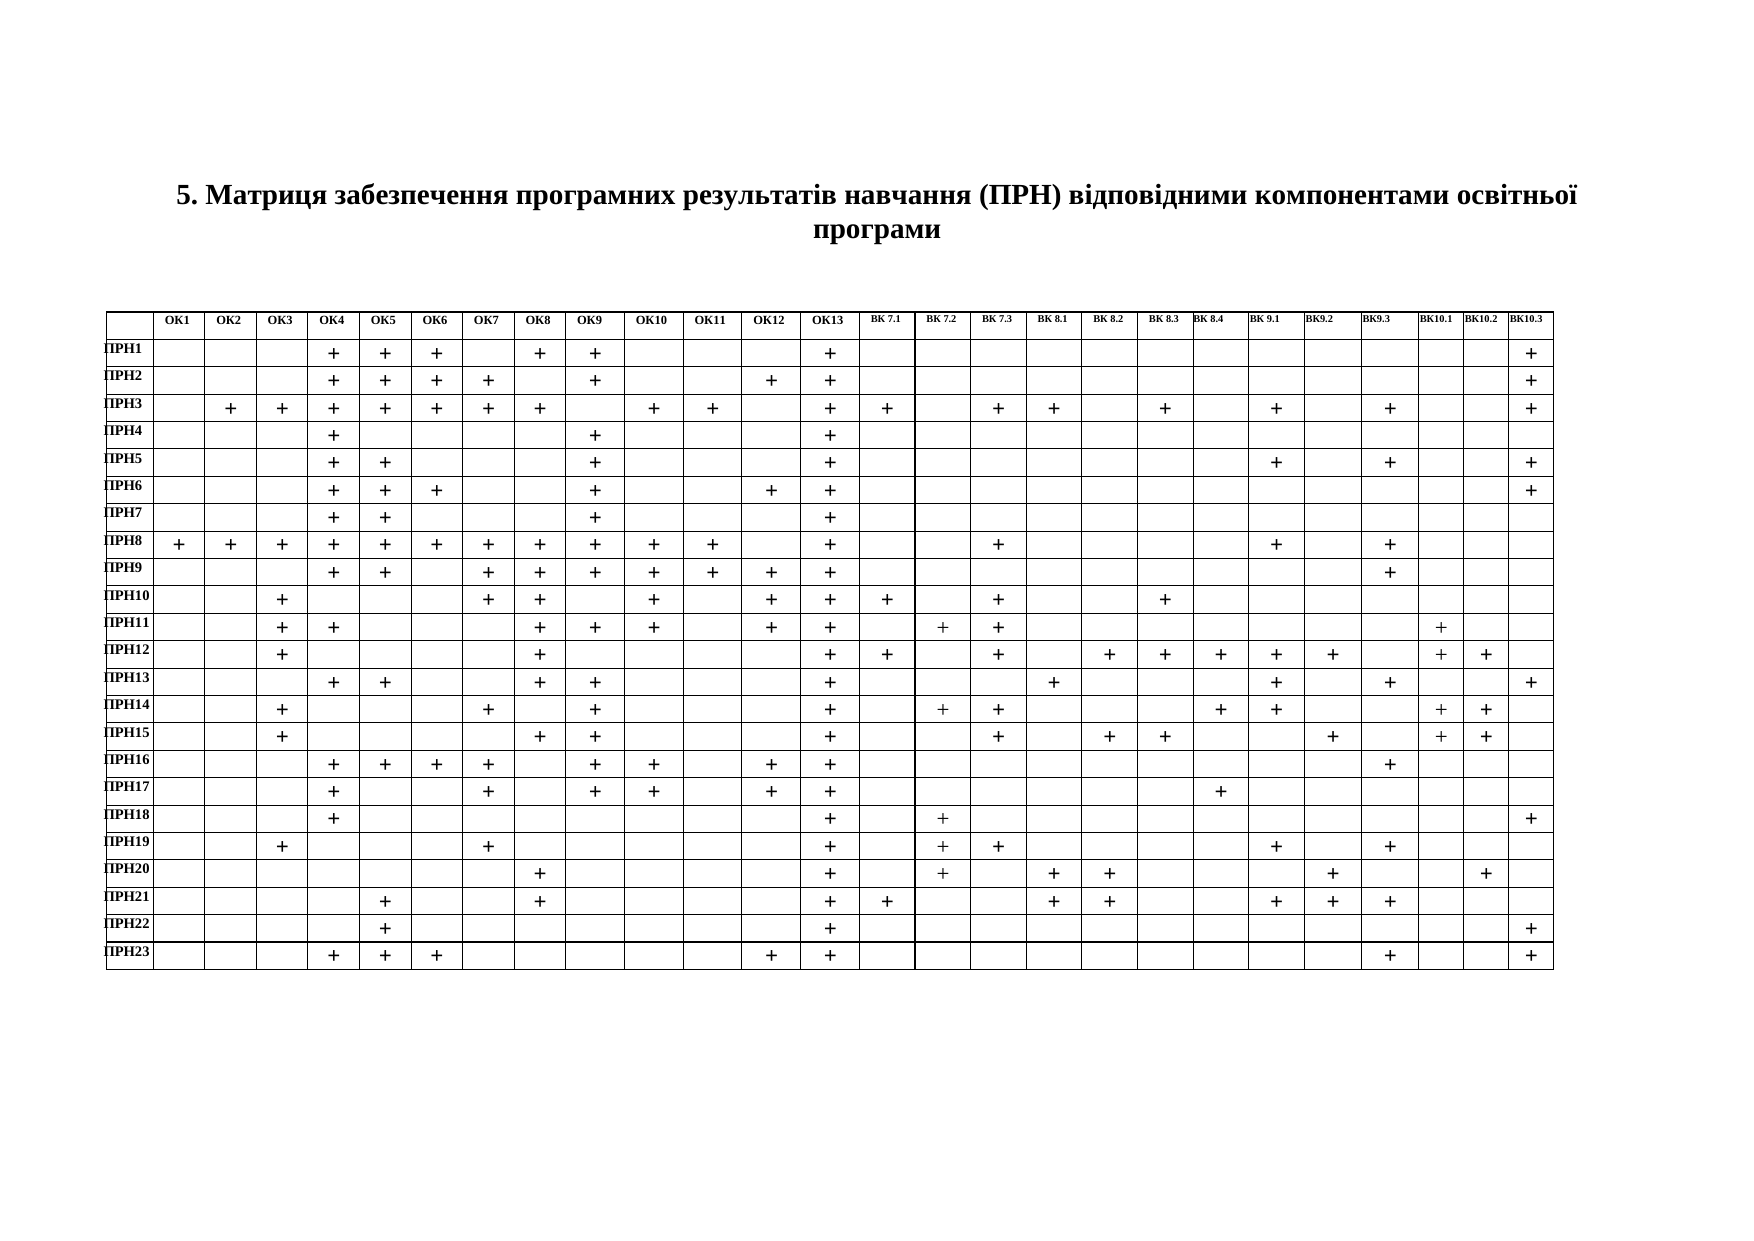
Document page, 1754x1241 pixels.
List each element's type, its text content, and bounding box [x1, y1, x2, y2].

table_cell [1305, 669, 1361, 695]
table_cell [1194, 559, 1248, 585]
table_cell [742, 723, 800, 750]
table_cell [1138, 477, 1193, 503]
table_cell [308, 723, 359, 750]
table_cell + [1509, 915, 1553, 941]
table_cell [205, 888, 256, 914]
table_cell + [1509, 449, 1553, 476]
table_cell [1082, 778, 1137, 804]
table_cell [154, 943, 204, 969]
table_cell [1362, 723, 1418, 750]
table_cell [1305, 449, 1361, 476]
table_cell [742, 888, 800, 914]
table_cell [1305, 504, 1361, 531]
table_cell [684, 778, 741, 804]
table_cell ПРН14 [107, 696, 153, 722]
table_cell [971, 806, 1026, 832]
table_cell [1027, 367, 1081, 393]
table_cell [1138, 504, 1193, 531]
table_cell [1082, 340, 1137, 366]
table_cell + [625, 559, 683, 585]
table_cell [154, 669, 204, 695]
table_cell [1419, 422, 1463, 448]
table_cell [463, 422, 514, 448]
table_cell [971, 943, 1026, 969]
table_cell [1362, 696, 1418, 722]
table_cell + [1419, 641, 1463, 667]
table_cell + [308, 504, 359, 531]
table_cell [625, 915, 683, 941]
table_cell [515, 367, 565, 393]
table_cell [154, 449, 204, 476]
text 5. Матриця забезпечення програмних результатів навчання (ПРН) відповідними компонентами освітньої програми [118, 177, 1636, 244]
table_cell + [257, 532, 307, 558]
table_cell + [360, 504, 411, 531]
table_cell [1249, 614, 1304, 640]
table_cell [515, 778, 565, 804]
table_cell [463, 669, 514, 695]
table_cell [1194, 943, 1248, 969]
table_cell [154, 915, 204, 941]
table_cell [1082, 532, 1137, 558]
table_cell [860, 532, 914, 558]
table_cell [1509, 614, 1553, 640]
table_cell [205, 778, 256, 804]
table_cell + [1362, 751, 1418, 777]
table_header ВК 7.3 [971, 313, 1026, 339]
table_cell + [515, 340, 565, 366]
table_cell + [566, 504, 624, 531]
table_cell + [257, 696, 307, 722]
table_cell + [742, 477, 800, 503]
table_cell [566, 806, 624, 832]
table_cell [684, 833, 741, 859]
table_cell ПРН9 [107, 559, 153, 585]
table_cell + [801, 669, 859, 695]
table_cell [154, 559, 204, 585]
table_cell [684, 723, 741, 750]
table_cell + [1138, 395, 1193, 421]
table_cell [257, 669, 307, 695]
table_cell ПРН10 [107, 586, 153, 613]
table_cell [1249, 504, 1304, 531]
table_cell + [566, 532, 624, 558]
table_cell + [1464, 723, 1508, 750]
table_cell [1509, 778, 1553, 804]
table_cell + [1027, 669, 1081, 695]
table_header ВК9.3 [1362, 313, 1418, 339]
table_cell + [360, 915, 411, 941]
table_cell + [1419, 696, 1463, 722]
table_cell + [308, 340, 359, 366]
table_cell [1509, 696, 1553, 722]
table_cell [684, 477, 741, 503]
table_cell [463, 340, 514, 366]
table_header ВК10.3 [1509, 313, 1553, 339]
table_cell [154, 860, 204, 887]
table_cell ПРН5 [107, 449, 153, 476]
table_cell [684, 888, 741, 914]
table_cell [154, 586, 204, 613]
table_cell [463, 614, 514, 640]
table_cell [1249, 367, 1304, 393]
table_cell [1419, 806, 1463, 832]
table_cell ПРН15 [107, 723, 153, 750]
table_cell [257, 943, 307, 969]
table_cell [463, 806, 514, 832]
table_cell [916, 586, 970, 613]
table_cell [1362, 641, 1418, 667]
table_cell [1027, 504, 1081, 531]
table_header ОК10 [625, 313, 683, 339]
table_cell [308, 888, 359, 914]
table_cell [1194, 477, 1248, 503]
table_cell [1362, 367, 1418, 393]
table_cell + [1464, 696, 1508, 722]
table_cell [684, 943, 741, 969]
table_cell + [801, 614, 859, 640]
table_cell [154, 806, 204, 832]
table_cell [860, 504, 914, 531]
table_cell [1305, 559, 1361, 585]
table_cell [916, 641, 970, 667]
table_cell + [801, 449, 859, 476]
table_cell [308, 860, 359, 887]
table_cell [1194, 669, 1248, 695]
table_cell [1249, 751, 1304, 777]
table_cell + [1249, 395, 1304, 421]
table_cell + [916, 806, 970, 832]
table_cell [205, 367, 256, 393]
table_cell [308, 586, 359, 613]
table_cell + [257, 641, 307, 667]
table_cell [154, 367, 204, 393]
table_cell + [1194, 696, 1248, 722]
table_cell [1464, 888, 1508, 914]
table_cell [1509, 641, 1553, 667]
table_cell [1027, 806, 1081, 832]
table_cell [515, 943, 565, 969]
table_cell + [515, 586, 565, 613]
table_cell [971, 422, 1026, 448]
table_cell + [971, 833, 1026, 859]
table_cell + [1249, 669, 1304, 695]
table_cell [1419, 915, 1463, 941]
table_cell [1305, 778, 1361, 804]
table_cell + [971, 641, 1026, 667]
table_cell [1194, 751, 1248, 777]
table_cell [860, 723, 914, 750]
table_cell [916, 449, 970, 476]
table_cell ПРН20 [107, 860, 153, 887]
table_cell [1305, 367, 1361, 393]
table_cell [1509, 586, 1553, 613]
table_cell [412, 833, 462, 859]
table_header ОК9 [566, 313, 624, 339]
table_cell [1362, 860, 1418, 887]
table_cell [1194, 422, 1248, 448]
table_cell [1249, 422, 1304, 448]
table_cell + [971, 586, 1026, 613]
table_cell [860, 696, 914, 722]
table_cell ПРН21 [107, 888, 153, 914]
table_cell ПРН2 [107, 367, 153, 393]
table_cell [1138, 806, 1193, 832]
table_cell [1027, 422, 1081, 448]
table_cell + [1305, 723, 1361, 750]
table_cell [1027, 723, 1081, 750]
table_cell + [308, 532, 359, 558]
table_cell [566, 833, 624, 859]
table_cell + [971, 614, 1026, 640]
table_header ВК 8.2 [1082, 313, 1137, 339]
table_cell [860, 477, 914, 503]
table_cell + [1027, 888, 1081, 914]
table_cell + [360, 477, 411, 503]
table_cell + [154, 532, 204, 558]
table_cell + [515, 888, 565, 914]
table_cell + [566, 340, 624, 366]
table_cell + [566, 723, 624, 750]
table_cell + [801, 860, 859, 887]
table_cell [1305, 751, 1361, 777]
table_cell + [308, 449, 359, 476]
table_header ОК13 [801, 313, 859, 339]
table_cell + [625, 395, 683, 421]
table_cell [412, 778, 462, 804]
table_cell [1305, 586, 1361, 613]
table_cell + [801, 806, 859, 832]
table_cell [205, 806, 256, 832]
table_cell + [360, 559, 411, 585]
table_cell [971, 340, 1026, 366]
table_cell + [971, 696, 1026, 722]
table_cell [1138, 696, 1193, 722]
table_cell [625, 340, 683, 366]
table_cell + [1249, 449, 1304, 476]
table_cell + [1509, 477, 1553, 503]
table_cell + [1362, 833, 1418, 859]
table_cell ПРН4 [107, 422, 153, 448]
table_cell + [971, 723, 1026, 750]
table_cell + [360, 340, 411, 366]
table_cell [916, 888, 970, 914]
table_cell ПРН3 [107, 395, 153, 421]
table_cell + [1362, 669, 1418, 695]
table_cell [154, 696, 204, 722]
table_cell [1419, 477, 1463, 503]
table_cell [1509, 504, 1553, 531]
table_header ВК 7.1 [860, 313, 914, 339]
table_cell + [257, 833, 307, 859]
table_cell + [360, 532, 411, 558]
table_cell [205, 641, 256, 667]
table_cell [625, 504, 683, 531]
table_cell [1194, 340, 1248, 366]
table_cell [1419, 449, 1463, 476]
table_cell + [515, 395, 565, 421]
table_cell [1509, 833, 1553, 859]
table_cell + [1194, 641, 1248, 667]
table_cell [412, 504, 462, 531]
table_cell [860, 860, 914, 887]
table_cell [257, 422, 307, 448]
table_cell [1027, 614, 1081, 640]
table_cell [625, 943, 683, 969]
table_cell + [801, 477, 859, 503]
table_cell [1464, 559, 1508, 585]
table_cell + [742, 778, 800, 804]
table_cell [1249, 915, 1304, 941]
table_cell + [1249, 696, 1304, 722]
table_cell [360, 586, 411, 613]
table_cell + [566, 559, 624, 585]
table_cell + [684, 395, 741, 421]
table_cell [684, 340, 741, 366]
table_cell [566, 943, 624, 969]
table_cell [205, 943, 256, 969]
table_cell + [360, 367, 411, 393]
table_cell ПРН18 [107, 806, 153, 832]
table_cell [1027, 943, 1081, 969]
table_cell [916, 723, 970, 750]
table_cell + [308, 806, 359, 832]
table_cell + [1509, 669, 1553, 695]
table_cell [308, 915, 359, 941]
table_cell + [1194, 778, 1248, 804]
table_cell [412, 586, 462, 613]
table_cell [1464, 367, 1508, 393]
table_cell [684, 641, 741, 667]
table_cell + [860, 641, 914, 667]
table_cell + [412, 477, 462, 503]
table_cell [1194, 586, 1248, 613]
table_cell [360, 860, 411, 887]
table_cell [257, 340, 307, 366]
table_cell [1464, 614, 1508, 640]
table_cell + [625, 586, 683, 613]
table_cell [742, 669, 800, 695]
table_cell [684, 367, 741, 393]
table_cell + [515, 860, 565, 887]
table_cell [916, 915, 970, 941]
table_cell [257, 559, 307, 585]
table_cell [463, 943, 514, 969]
table_cell [308, 833, 359, 859]
table_cell + [515, 532, 565, 558]
table_cell [257, 806, 307, 832]
table_cell [916, 477, 970, 503]
table_cell [463, 723, 514, 750]
table_cell [684, 614, 741, 640]
table_cell [566, 586, 624, 613]
table_cell + [360, 943, 411, 969]
table_cell + [801, 696, 859, 722]
table_cell [412, 806, 462, 832]
table_cell [205, 723, 256, 750]
table_cell [916, 751, 970, 777]
table_cell [625, 833, 683, 859]
table_cell [1419, 395, 1463, 421]
table_cell + [463, 833, 514, 859]
table_cell [566, 395, 624, 421]
table_cell [154, 504, 204, 531]
table_cell + [205, 395, 256, 421]
table_cell + [412, 532, 462, 558]
table_cell + [1027, 860, 1081, 887]
table_header ОК4 [308, 313, 359, 339]
table_cell [308, 696, 359, 722]
table_header ВК 8.1 [1027, 313, 1081, 339]
table_cell [742, 395, 800, 421]
table_cell [1464, 422, 1508, 448]
table_cell [1249, 943, 1304, 969]
table_cell [463, 888, 514, 914]
table_cell + [1419, 614, 1463, 640]
table_cell + [1249, 888, 1304, 914]
table_cell [463, 477, 514, 503]
table_cell + [257, 395, 307, 421]
table_cell + [515, 669, 565, 695]
table_cell [1082, 669, 1137, 695]
table_cell + [308, 669, 359, 695]
table_cell [1419, 888, 1463, 914]
table_header ВК 8.3 [1138, 313, 1193, 339]
table_cell + [801, 367, 859, 393]
table_header ВК9.2 [1305, 313, 1361, 339]
table_cell + [801, 833, 859, 859]
table_cell [1194, 860, 1248, 887]
table_cell [412, 449, 462, 476]
table_header ОК12 [742, 313, 800, 339]
table_cell + [1509, 943, 1553, 969]
table_cell [1509, 860, 1553, 887]
table_cell [1464, 395, 1508, 421]
table_cell [566, 888, 624, 914]
table_cell + [308, 422, 359, 448]
table_cell + [412, 751, 462, 777]
table_cell [1464, 340, 1508, 366]
table_cell [1249, 559, 1304, 585]
table_cell + [1362, 532, 1418, 558]
table_cell + [684, 532, 741, 558]
table_cell [1305, 395, 1361, 421]
table_cell [1138, 669, 1193, 695]
table_cell [360, 833, 411, 859]
table_cell [625, 723, 683, 750]
table_cell [1138, 778, 1193, 804]
table_cell [566, 860, 624, 887]
table_cell + [257, 723, 307, 750]
table_cell [1082, 449, 1137, 476]
table_cell [463, 860, 514, 887]
table_cell [205, 449, 256, 476]
table_cell + [257, 614, 307, 640]
table_cell [1027, 778, 1081, 804]
table_cell [205, 696, 256, 722]
table_cell [1509, 888, 1553, 914]
table_cell [257, 860, 307, 887]
table_cell [1138, 367, 1193, 393]
table_cell [463, 915, 514, 941]
table_cell ПРН6 [107, 477, 153, 503]
table_cell [625, 449, 683, 476]
table_cell + [360, 669, 411, 695]
table_cell [1305, 696, 1361, 722]
table_cell [257, 449, 307, 476]
table_cell + [801, 586, 859, 613]
table_cell [860, 367, 914, 393]
table_cell [154, 751, 204, 777]
table_cell [860, 614, 914, 640]
table_cell + [1138, 586, 1193, 613]
table_cell [625, 806, 683, 832]
table_cell + [1082, 888, 1137, 914]
table_cell [154, 778, 204, 804]
table_header ОК8 [515, 313, 565, 339]
table_cell + [308, 367, 359, 393]
table_cell [742, 340, 800, 366]
table_cell [916, 395, 970, 421]
table_cell [1509, 751, 1553, 777]
table_cell [860, 340, 914, 366]
table_cell [154, 833, 204, 859]
table_cell [971, 915, 1026, 941]
table_cell [154, 614, 204, 640]
table_cell [412, 696, 462, 722]
table_cell ПРН8 [107, 532, 153, 558]
table_cell [1419, 504, 1463, 531]
table_cell [742, 806, 800, 832]
table_cell [360, 422, 411, 448]
table_cell + [1082, 641, 1137, 667]
table_cell [1249, 860, 1304, 887]
table_cell + [1082, 723, 1137, 750]
table_cell [1249, 723, 1304, 750]
table_cell [916, 367, 970, 393]
table_cell + [566, 751, 624, 777]
table_cell [1464, 586, 1508, 613]
table_cell [1138, 943, 1193, 969]
table_cell [860, 669, 914, 695]
table_cell + [412, 395, 462, 421]
table_cell + [684, 559, 741, 585]
table_cell [1362, 778, 1418, 804]
table_cell [1305, 340, 1361, 366]
table_cell [360, 641, 411, 667]
table_cell + [1249, 532, 1304, 558]
table_cell + [1464, 641, 1508, 667]
table_cell [515, 915, 565, 941]
table_cell [257, 888, 307, 914]
table_cell + [308, 559, 359, 585]
table_cell + [971, 395, 1026, 421]
table_cell [1082, 395, 1137, 421]
table_cell [971, 449, 1026, 476]
table_header ОК2 [205, 313, 256, 339]
table_cell [1138, 340, 1193, 366]
table_cell + [801, 559, 859, 585]
table_cell [1419, 860, 1463, 887]
table_cell [684, 669, 741, 695]
table_cell [412, 888, 462, 914]
table_cell [205, 340, 256, 366]
table_cell [860, 751, 914, 777]
table_cell [1305, 422, 1361, 448]
table_cell + [625, 778, 683, 804]
table_cell [1138, 833, 1193, 859]
table_cell [684, 860, 741, 887]
table_cell [1027, 833, 1081, 859]
table_cell [1249, 806, 1304, 832]
table_cell [515, 806, 565, 832]
table_cell + [566, 422, 624, 448]
table_cell [1082, 586, 1137, 613]
table_cell [625, 888, 683, 914]
table_cell [1138, 449, 1193, 476]
table_cell + [1419, 723, 1463, 750]
table_cell [1362, 915, 1418, 941]
table_cell ПРН11 [107, 614, 153, 640]
table_cell [916, 778, 970, 804]
table_cell [1194, 367, 1248, 393]
table_cell + [1509, 367, 1553, 393]
table_cell + [566, 614, 624, 640]
table_cell [860, 778, 914, 804]
table_cell [1082, 915, 1137, 941]
table_cell [1464, 504, 1508, 531]
table_cell [1464, 915, 1508, 941]
table_cell [1082, 559, 1137, 585]
table_cell [154, 422, 204, 448]
table_cell [1362, 614, 1418, 640]
table_cell [916, 340, 970, 366]
table_header ОК6 [412, 313, 462, 339]
table_cell [1027, 696, 1081, 722]
table_cell [625, 860, 683, 887]
table_cell [1194, 888, 1248, 914]
table_cell ПРН1 [107, 340, 153, 366]
table_cell [860, 833, 914, 859]
table_cell + [1362, 943, 1418, 969]
table_cell + [625, 532, 683, 558]
table_cell [971, 751, 1026, 777]
table_cell [1362, 340, 1418, 366]
table_cell [412, 614, 462, 640]
table_cell ПРН16 [107, 751, 153, 777]
table_cell [1305, 477, 1361, 503]
table_cell [1194, 806, 1248, 832]
table_cell [1362, 806, 1418, 832]
table_cell [360, 614, 411, 640]
table_cell [1194, 449, 1248, 476]
table_cell [1082, 477, 1137, 503]
table_cell + [625, 751, 683, 777]
table_cell [205, 751, 256, 777]
table_cell + [308, 778, 359, 804]
table_cell [463, 504, 514, 531]
table_cell [515, 833, 565, 859]
table_cell + [308, 614, 359, 640]
table_cell [1305, 915, 1361, 941]
table_cell [1027, 915, 1081, 941]
table_cell + [916, 614, 970, 640]
table_cell [742, 504, 800, 531]
table_cell [684, 449, 741, 476]
table_cell [1138, 860, 1193, 887]
table_cell [360, 778, 411, 804]
table_cell [1464, 669, 1508, 695]
table_cell [205, 669, 256, 695]
table_cell [1419, 669, 1463, 695]
table_cell [515, 504, 565, 531]
table_cell [1419, 833, 1463, 859]
table_cell [257, 477, 307, 503]
table_cell [205, 504, 256, 531]
table_cell [412, 915, 462, 941]
table_cell [1027, 340, 1081, 366]
table_cell [1082, 696, 1137, 722]
table_cell + [1249, 833, 1304, 859]
table_cell + [412, 340, 462, 366]
table_cell [1305, 532, 1361, 558]
table_cell [1027, 477, 1081, 503]
table_cell [684, 422, 741, 448]
table_cell [515, 477, 565, 503]
table_cell [1419, 532, 1463, 558]
table_cell [360, 696, 411, 722]
table_cell [916, 532, 970, 558]
table_cell [257, 504, 307, 531]
table_cell + [625, 614, 683, 640]
table_cell [742, 532, 800, 558]
table_cell [742, 860, 800, 887]
table_cell [916, 422, 970, 448]
table_cell [684, 504, 741, 531]
table_cell [154, 395, 204, 421]
table_cell + [916, 860, 970, 887]
table_cell [916, 559, 970, 585]
table_cell [154, 888, 204, 914]
table_cell [1027, 641, 1081, 667]
table_cell [1138, 559, 1193, 585]
table_cell [412, 422, 462, 448]
table_cell [1194, 614, 1248, 640]
table_cell + [742, 943, 800, 969]
table_cell [742, 915, 800, 941]
table_cell [1362, 586, 1418, 613]
table_cell [154, 340, 204, 366]
table_cell [257, 778, 307, 804]
table_cell ПРН22 [107, 915, 153, 941]
table_cell + [801, 641, 859, 667]
table_cell + [515, 614, 565, 640]
table_cell + [1249, 641, 1304, 667]
table_cell [1362, 504, 1418, 531]
table_cell + [1509, 340, 1553, 366]
table_cell [1464, 806, 1508, 832]
table_cell [412, 641, 462, 667]
table_cell [916, 669, 970, 695]
table_cell ПРН12 [107, 641, 153, 667]
table_cell [1419, 367, 1463, 393]
table_cell [971, 559, 1026, 585]
table_cell [684, 806, 741, 832]
table_cell [860, 559, 914, 585]
table_cell [1419, 586, 1463, 613]
table_header ОК5 [360, 313, 411, 339]
table_cell [1509, 723, 1553, 750]
table_cell [1362, 422, 1418, 448]
table_cell + [360, 395, 411, 421]
table_cell [625, 696, 683, 722]
table_cell [916, 504, 970, 531]
table_cell [625, 641, 683, 667]
table_cell + [1362, 888, 1418, 914]
table_cell [1249, 586, 1304, 613]
table_cell [154, 641, 204, 667]
table_cell + [801, 943, 859, 969]
table_cell [154, 477, 204, 503]
table_cell + [801, 751, 859, 777]
table_cell + [860, 586, 914, 613]
table_cell + [801, 888, 859, 914]
table_cell [257, 915, 307, 941]
table_cell ПРН19 [107, 833, 153, 859]
table_cell [860, 449, 914, 476]
table_cell [1464, 833, 1508, 859]
table_cell + [566, 477, 624, 503]
table_cell [1194, 833, 1248, 859]
table_header ОК1 [154, 313, 204, 339]
table_cell [1464, 778, 1508, 804]
table_cell + [1305, 641, 1361, 667]
table_cell + [801, 778, 859, 804]
table_cell [1082, 806, 1137, 832]
table_cell [1082, 751, 1137, 777]
table_cell [1305, 833, 1361, 859]
table_cell [1509, 422, 1553, 448]
table_cell + [205, 532, 256, 558]
table_header ВК 8.4 [1194, 313, 1248, 339]
table_cell [971, 888, 1026, 914]
table_cell [205, 422, 256, 448]
table_cell [742, 422, 800, 448]
table_cell + [566, 778, 624, 804]
table_cell [1082, 833, 1137, 859]
table_cell [1419, 778, 1463, 804]
table_cell + [412, 367, 462, 393]
table_cell [1194, 532, 1248, 558]
table_cell + [257, 586, 307, 613]
table_header [107, 313, 153, 339]
table_cell [1464, 477, 1508, 503]
table_cell [257, 367, 307, 393]
table_cell [1509, 532, 1553, 558]
table_cell [1027, 751, 1081, 777]
table_cell + [308, 943, 359, 969]
table_cell [1138, 751, 1193, 777]
table_cell [1138, 888, 1193, 914]
table_cell [1305, 806, 1361, 832]
table_cell + [308, 395, 359, 421]
table_cell + [1305, 888, 1361, 914]
table_cell [971, 367, 1026, 393]
table_cell [257, 751, 307, 777]
table_cell + [1027, 395, 1081, 421]
table_cell + [515, 723, 565, 750]
table_cell + [801, 422, 859, 448]
table_cell + [1509, 806, 1553, 832]
table_cell [971, 477, 1026, 503]
table_cell [205, 614, 256, 640]
table_cell + [515, 641, 565, 667]
table_cell [463, 449, 514, 476]
table_cell + [1464, 860, 1508, 887]
table_cell [625, 669, 683, 695]
table_cell + [463, 696, 514, 722]
table_cell + [1138, 723, 1193, 750]
table_cell [971, 504, 1026, 531]
table_cell [1027, 532, 1081, 558]
table_cell [1194, 395, 1248, 421]
table_cell [412, 723, 462, 750]
table_cell [205, 860, 256, 887]
table_cell + [1082, 860, 1137, 887]
table_cell + [1362, 395, 1418, 421]
table_cell [1027, 449, 1081, 476]
table_cell [625, 477, 683, 503]
table_cell [1464, 532, 1508, 558]
table_cell + [412, 943, 462, 969]
table_cell [860, 422, 914, 448]
table_cell [1138, 614, 1193, 640]
table_cell [1082, 422, 1137, 448]
table_cell [1194, 504, 1248, 531]
table_cell + [463, 532, 514, 558]
table_cell ПРН17 [107, 778, 153, 804]
table_cell [971, 860, 1026, 887]
table_cell [360, 723, 411, 750]
table_cell [1082, 504, 1137, 531]
table_cell [1249, 340, 1304, 366]
table_header ВК 7.2 [916, 313, 970, 339]
table_cell [1138, 915, 1193, 941]
table_header ВК 9.1 [1249, 313, 1304, 339]
table_cell [1305, 943, 1361, 969]
table_cell + [801, 532, 859, 558]
table_cell + [360, 449, 411, 476]
table_cell [412, 860, 462, 887]
table_cell [1194, 915, 1248, 941]
table_cell [1419, 751, 1463, 777]
table_cell + [971, 532, 1026, 558]
table_cell [1419, 943, 1463, 969]
table_cell + [463, 395, 514, 421]
table_cell [684, 586, 741, 613]
table_cell + [308, 477, 359, 503]
table_cell [412, 669, 462, 695]
table_header ВК10.2 [1464, 313, 1508, 339]
table_header ОК7 [463, 313, 514, 339]
table_cell + [860, 888, 914, 914]
table_cell + [566, 669, 624, 695]
table_cell + [742, 367, 800, 393]
table_header ОК11 [684, 313, 741, 339]
table_cell [463, 641, 514, 667]
table_cell [742, 449, 800, 476]
table_cell [360, 806, 411, 832]
table_cell + [1305, 860, 1361, 887]
table_cell [625, 422, 683, 448]
table_cell [566, 641, 624, 667]
table_cell [1082, 367, 1137, 393]
table_cell ПРН23 [107, 943, 153, 969]
table_cell + [742, 559, 800, 585]
table_cell [1464, 751, 1508, 777]
table_cell + [463, 751, 514, 777]
table_cell [1464, 449, 1508, 476]
table_cell + [742, 586, 800, 613]
table_cell + [360, 751, 411, 777]
table_cell [515, 449, 565, 476]
table_cell [154, 723, 204, 750]
table_cell [205, 833, 256, 859]
table_cell [515, 696, 565, 722]
table_cell + [801, 915, 859, 941]
table_header ВК10.1 [1419, 313, 1463, 339]
table_cell [860, 915, 914, 941]
table_cell + [916, 833, 970, 859]
table_cell + [308, 751, 359, 777]
table_cell [742, 641, 800, 667]
table_cell [205, 915, 256, 941]
table_cell + [566, 696, 624, 722]
table_cell + [463, 586, 514, 613]
table_cell + [463, 778, 514, 804]
table_cell + [801, 723, 859, 750]
table_cell + [860, 395, 914, 421]
table_cell ПРН13 [107, 669, 153, 695]
table_cell [742, 833, 800, 859]
table_cell [1419, 559, 1463, 585]
table_header ОК3 [257, 313, 307, 339]
table_cell [684, 915, 741, 941]
table_cell [684, 696, 741, 722]
table_cell + [463, 559, 514, 585]
table_cell [1509, 559, 1553, 585]
table_cell [625, 367, 683, 393]
table_cell [515, 751, 565, 777]
table_cell [1419, 340, 1463, 366]
table_cell + [360, 888, 411, 914]
table_cell [1138, 532, 1193, 558]
table_cell + [916, 696, 970, 722]
table_cell [742, 696, 800, 722]
table_cell [308, 641, 359, 667]
table_cell [205, 586, 256, 613]
table_cell + [1509, 395, 1553, 421]
table_cell [1138, 422, 1193, 448]
table_cell + [801, 340, 859, 366]
table_cell + [515, 559, 565, 585]
table_cell + [1362, 449, 1418, 476]
table_cell [1082, 943, 1137, 969]
table_cell [515, 422, 565, 448]
table_cell [205, 559, 256, 585]
table_cell [1249, 477, 1304, 503]
table_cell + [801, 395, 859, 421]
table_cell + [742, 751, 800, 777]
table_cell [684, 751, 741, 777]
table_cell [1027, 559, 1081, 585]
table_cell + [801, 504, 859, 531]
table_cell [1362, 477, 1418, 503]
table_cell + [1362, 559, 1418, 585]
table_cell + [1138, 641, 1193, 667]
table_cell + [463, 367, 514, 393]
table_cell [1464, 943, 1508, 969]
table_cell [1027, 586, 1081, 613]
table_cell [1305, 614, 1361, 640]
table_cell [566, 915, 624, 941]
table_cell ПРН7 [107, 504, 153, 531]
table_cell [971, 669, 1026, 695]
table_cell [412, 559, 462, 585]
table_cell [860, 806, 914, 832]
table_cell [971, 778, 1026, 804]
table_cell + [566, 367, 624, 393]
table_cell [1082, 614, 1137, 640]
table_cell + [742, 614, 800, 640]
table_cell [916, 943, 970, 969]
table_cell + [566, 449, 624, 476]
table_cell [860, 943, 914, 969]
table_cell [1194, 723, 1248, 750]
table_cell [1249, 778, 1304, 804]
table_cell [205, 477, 256, 503]
